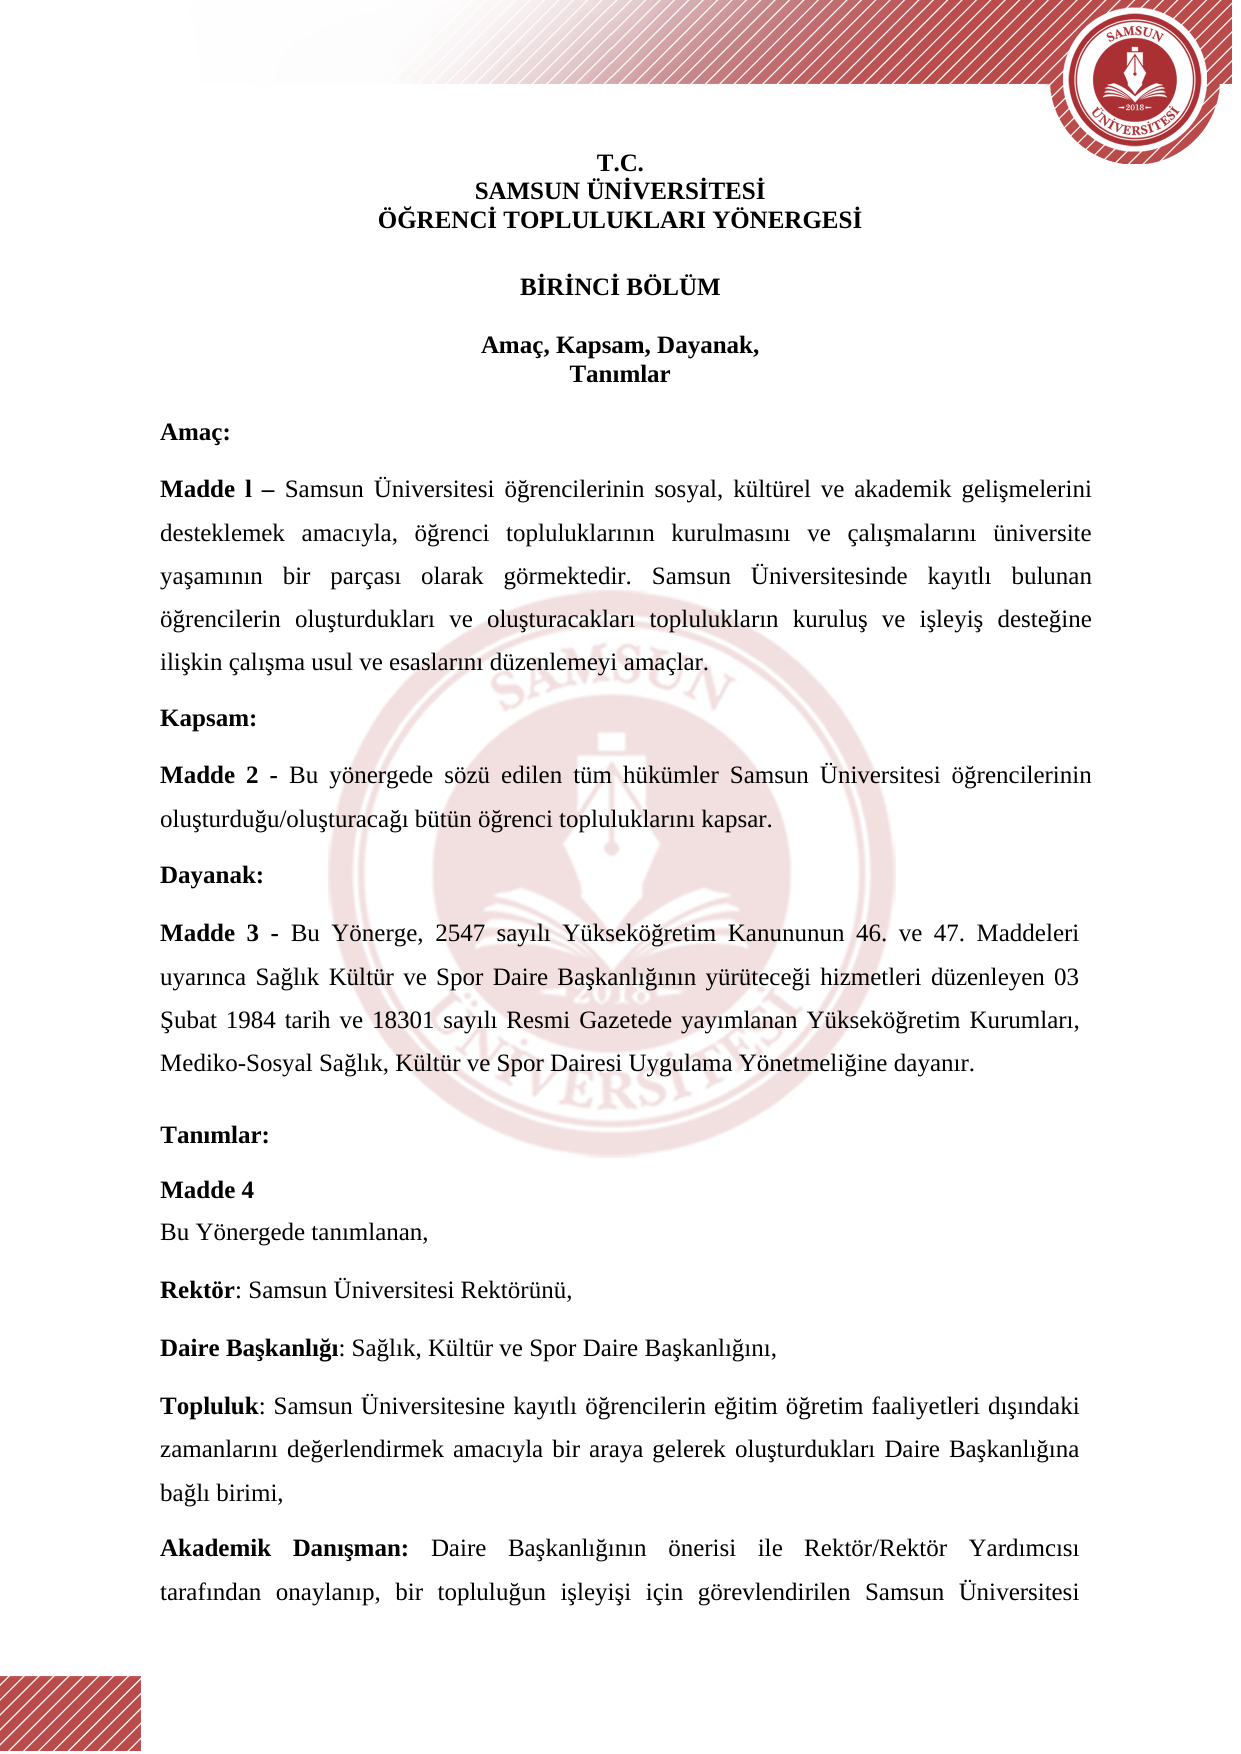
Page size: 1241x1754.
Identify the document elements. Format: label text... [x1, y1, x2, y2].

text SAMSUN ÜNİVERSİTESİ [148, 176, 1093, 205]
text ÖĞRENCİ TOPLULUKLARI YÖNERGESİ [148, 205, 1093, 234]
text Tanımlar: [148, 1120, 1093, 1148]
text Amaç: [160, 417, 1093, 446]
text Madde l – Samsun Üniversitesi öğrencilerinin sosyal, kültürel ve akademik gelişmelerini desteklemek amacıyla, öğrenci topluluklarının kurulmasını ve çalışmalarını üniversite yaşamının bir parçası olarak görmektedir. Samsun Üniversitesinde kayıtlı bulunan öğrencilerin oluşturdukları ve oluşturacakları toplulukların kuruluş ve işleyiş desteğine ilişkin çalışma usul ve esaslarını düzenlemeyi amaçlar. [160, 474, 1093, 676]
subtitle Kapsam: [160, 703, 1093, 732]
text Madde 2 - Bu yönergede sözü edilen tüm hükümler Samsun Üniversitesi öğrencilerinin oluşturduğu/oluşturacağı bütün öğrenci topluluklarını kapsar. [160, 761, 1093, 832]
text Madde 4 [148, 1175, 1093, 1204]
subtitle Dayanak: [160, 860, 1093, 889]
text T.C. [148, 148, 1093, 176]
text Bu Yönergede tanımlanan, [160, 1218, 1093, 1246]
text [160, 1533, 1080, 1605]
text Rektör: Samsun Üniversitesi Rektörünü, [160, 1276, 1093, 1304]
text Daire Başkanlığı: Sağlık, Kültür ve Spor Daire Başkanlığını, [160, 1333, 1093, 1362]
picture [0, 0, 1232, 1751]
text Topluluk: Samsun Üniversitesine kayıtlı öğrencilerin eğitim öğretim faaliyetleri dışındaki zamanlarını değerlendirmek amacıyla bir araya gelerek oluşturdukları Daire Başkanlığına bağlı birimi, [160, 1391, 1080, 1506]
text Madde 3 - Bu Yönerge, 2547 sayılı Yükseköğretim Kanununun 46. ve 47. Maddeleri uyarınca Sağlık Kültür ve Spor Daire Başkanlığının yürüteceği hizmetleri düzenleyen 03 Şubat 1984 tarih ve 18301 sayılı Resmi Gazetede yayımlanan Yükseköğretim Kurumları, Mediko-Sosyal Sağlık, Kültür ve Spor Dairesi Uygulama Yönetmeliğine dayanır. [160, 918, 1080, 1077]
subtitle BİRİNCİ BÖLÜM [437, 272, 803, 301]
text Amaç, Kapsam, Dayanak, Tanımlar [437, 330, 803, 388]
